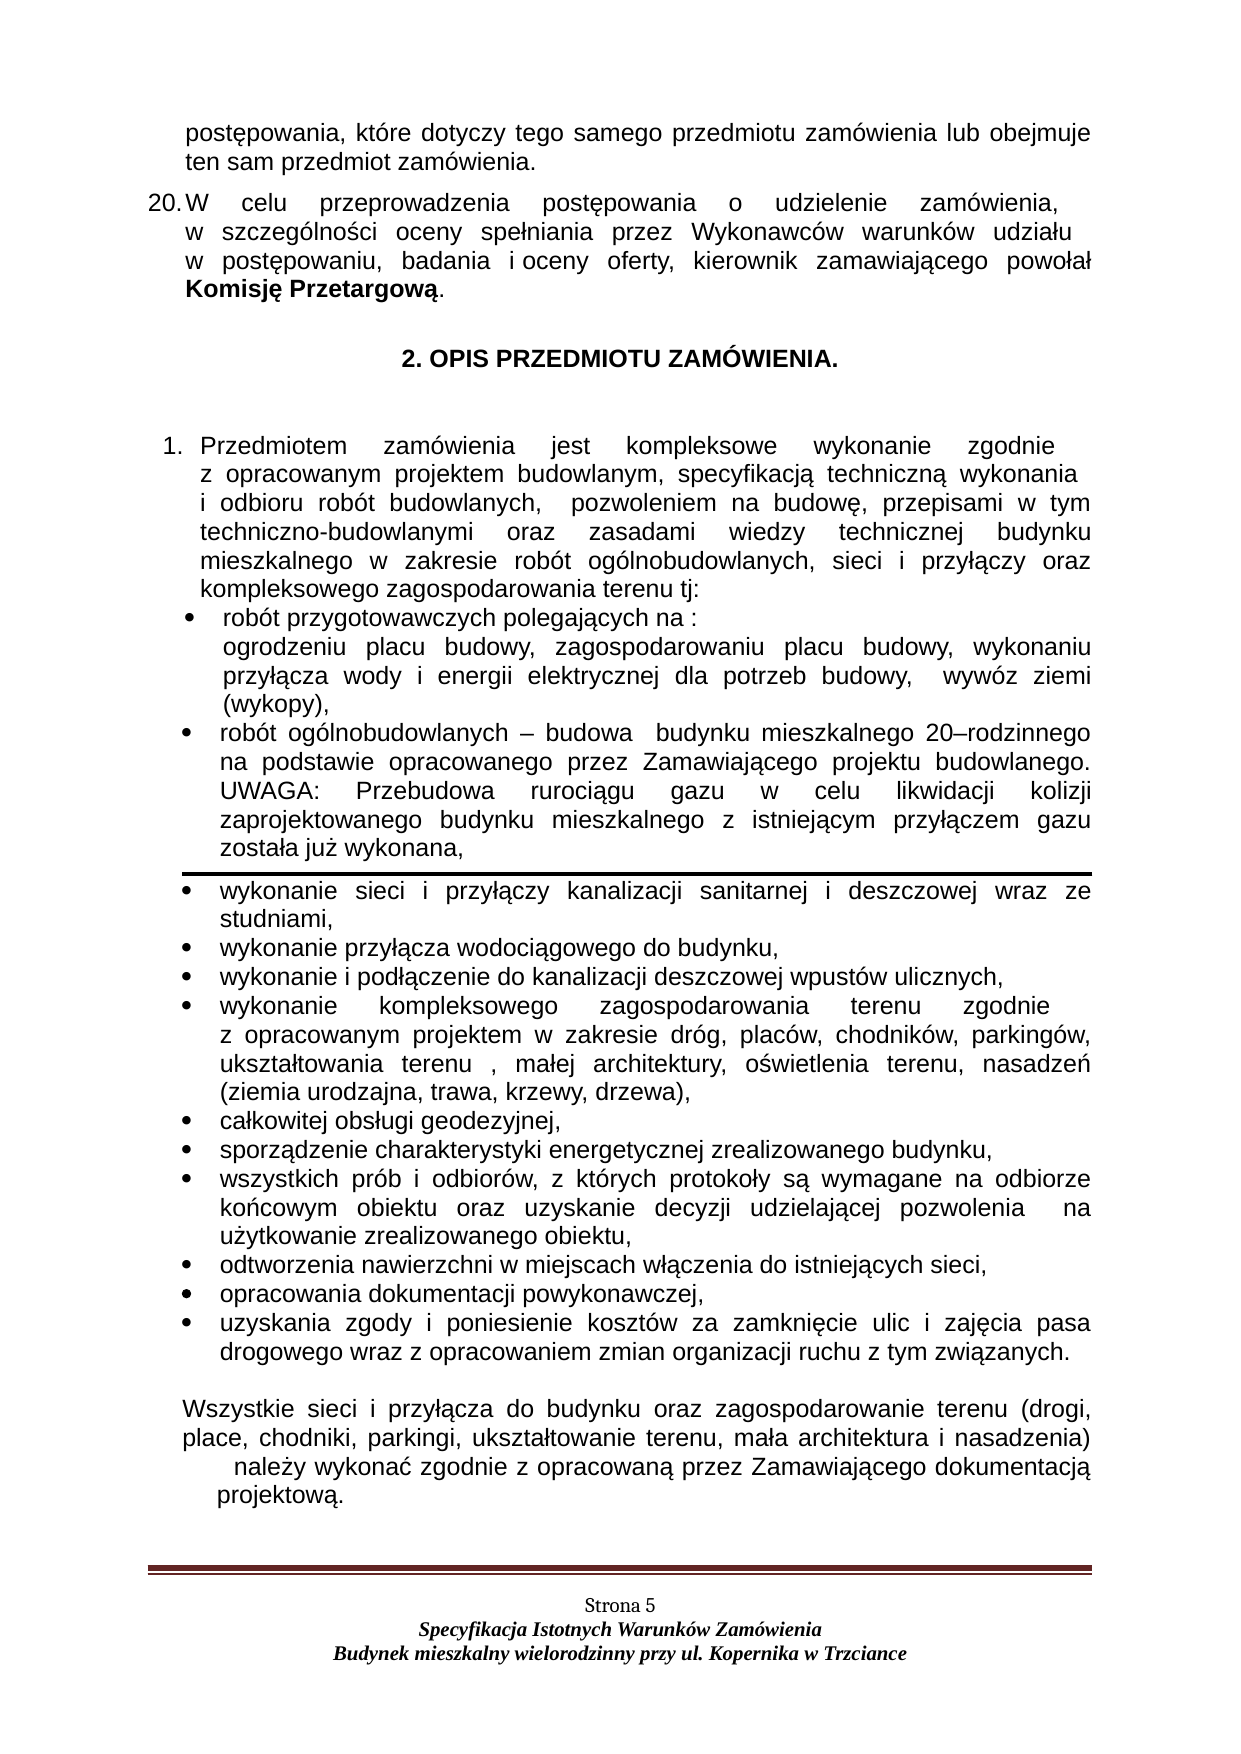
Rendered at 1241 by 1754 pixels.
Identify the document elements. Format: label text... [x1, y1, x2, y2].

subtitle 2. OPIS PRZEDMIOTU ZAMÓWIENIA. [148, 344, 1092, 373]
list całkowitej obsługi geodezyjnej, [182, 1106, 1092, 1135]
list Przedmiotem zamówienia jest kompleksowe wykonanie zgodnie z opracowanym projektem budowlanym, specyfikacją techniczną wykonania i odbioru robót budowlanych, pozwoleniem na budowę, przepisami w tym techniczno-budowlanymi oraz zasadami wiedzy technicznej budynku mieszkalnego w zakresie robót ogólnobudowlanych, sieci i przyłączy oraz kompleksowego zagospodarowania terenu tj: [162, 431, 1092, 603]
list odtworzenia nawierzchni w miejscach włączenia do istniejących sieci, [182, 1250, 1092, 1279]
list wykonanie i podłączenie do kanalizacji deszczowej wpustów ulicznych, [182, 962, 1092, 991]
list uzyskania zgody i poniesienie kosztów za zamknięcie ulic i zajęcia pasa drogowego wraz z opracowaniem zmian organizacji ruchu z tym związanych. [182, 1308, 1092, 1365]
list W celu przeprowadzenia postępowania o udzielenie zamówienia, w szczególności oceny spełniania przez Wykonawców warunków udziału w postępowaniu, badania i oceny oferty, kierownik zamawiającego powołał Komisję Przetargową. [148, 188, 1092, 303]
list wykonanie kompleksowego zagospodarowania terenu zgodnie z opracowanym projektem w zakresie dróg, placów, chodników, parkingów, ukształtowania terenu , małej architektury, oświetlenia terenu, nasadzeń (ziemia urodzajna, trawa, krzewy, drzewa), [182, 991, 1092, 1106]
text ogrodzeniu placu budowy, zagospodarowaniu placu budowy, wykonaniu przyłącza wody i energii elektrycznej dla potrzeb budowy, wywóz ziemi (wykopy), [223, 632, 1092, 718]
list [148, 118, 1092, 176]
list robót ogólnobudowlanych – budowa budynku mieszkalnego 20–rodzinnego na podstawie opracowanego przez Zamawiającego projektu budowlanego. UWAGA: Przebudowa rurociągu gazu w celu likwidacji kolizji zaprojektowanego budynku mieszkalnego z istniejącym przyłączem gazu została już wykonana, [182, 718, 1092, 872]
text Wszystkie sieci i przyłącza do budynku oraz zagospodarowanie terenu (drogi, place, chodniki, parkingi, ukształtowanie terenu, mała architektura i nasadzenia) należy wykonać zgodnie z opracowaną przez Zamawiającego dokumentacją projektową. [182, 1394, 1092, 1509]
list robót przygotowawczych polegających na : [185, 603, 1092, 632]
list opracowania dokumentacji powykonawczej, [182, 1279, 1092, 1308]
list wszystkich prób i odbiorów, z których protokoły są wymagane na odbiorze końcowym obiektu oraz uzyskanie decyzji udzielającej pozwolenia na użytkowanie zrealizowanego obiektu, [182, 1164, 1092, 1250]
list wykonanie sieci i przyłączy kanalizacji sanitarnej i deszczowej wraz ze studniami, [182, 876, 1092, 933]
list wykonanie przyłącza wodociągowego do budynku, [182, 933, 1092, 962]
list sporządzenie charakterystyki energetycznej zrealizowanego budynku, [182, 1135, 1092, 1164]
